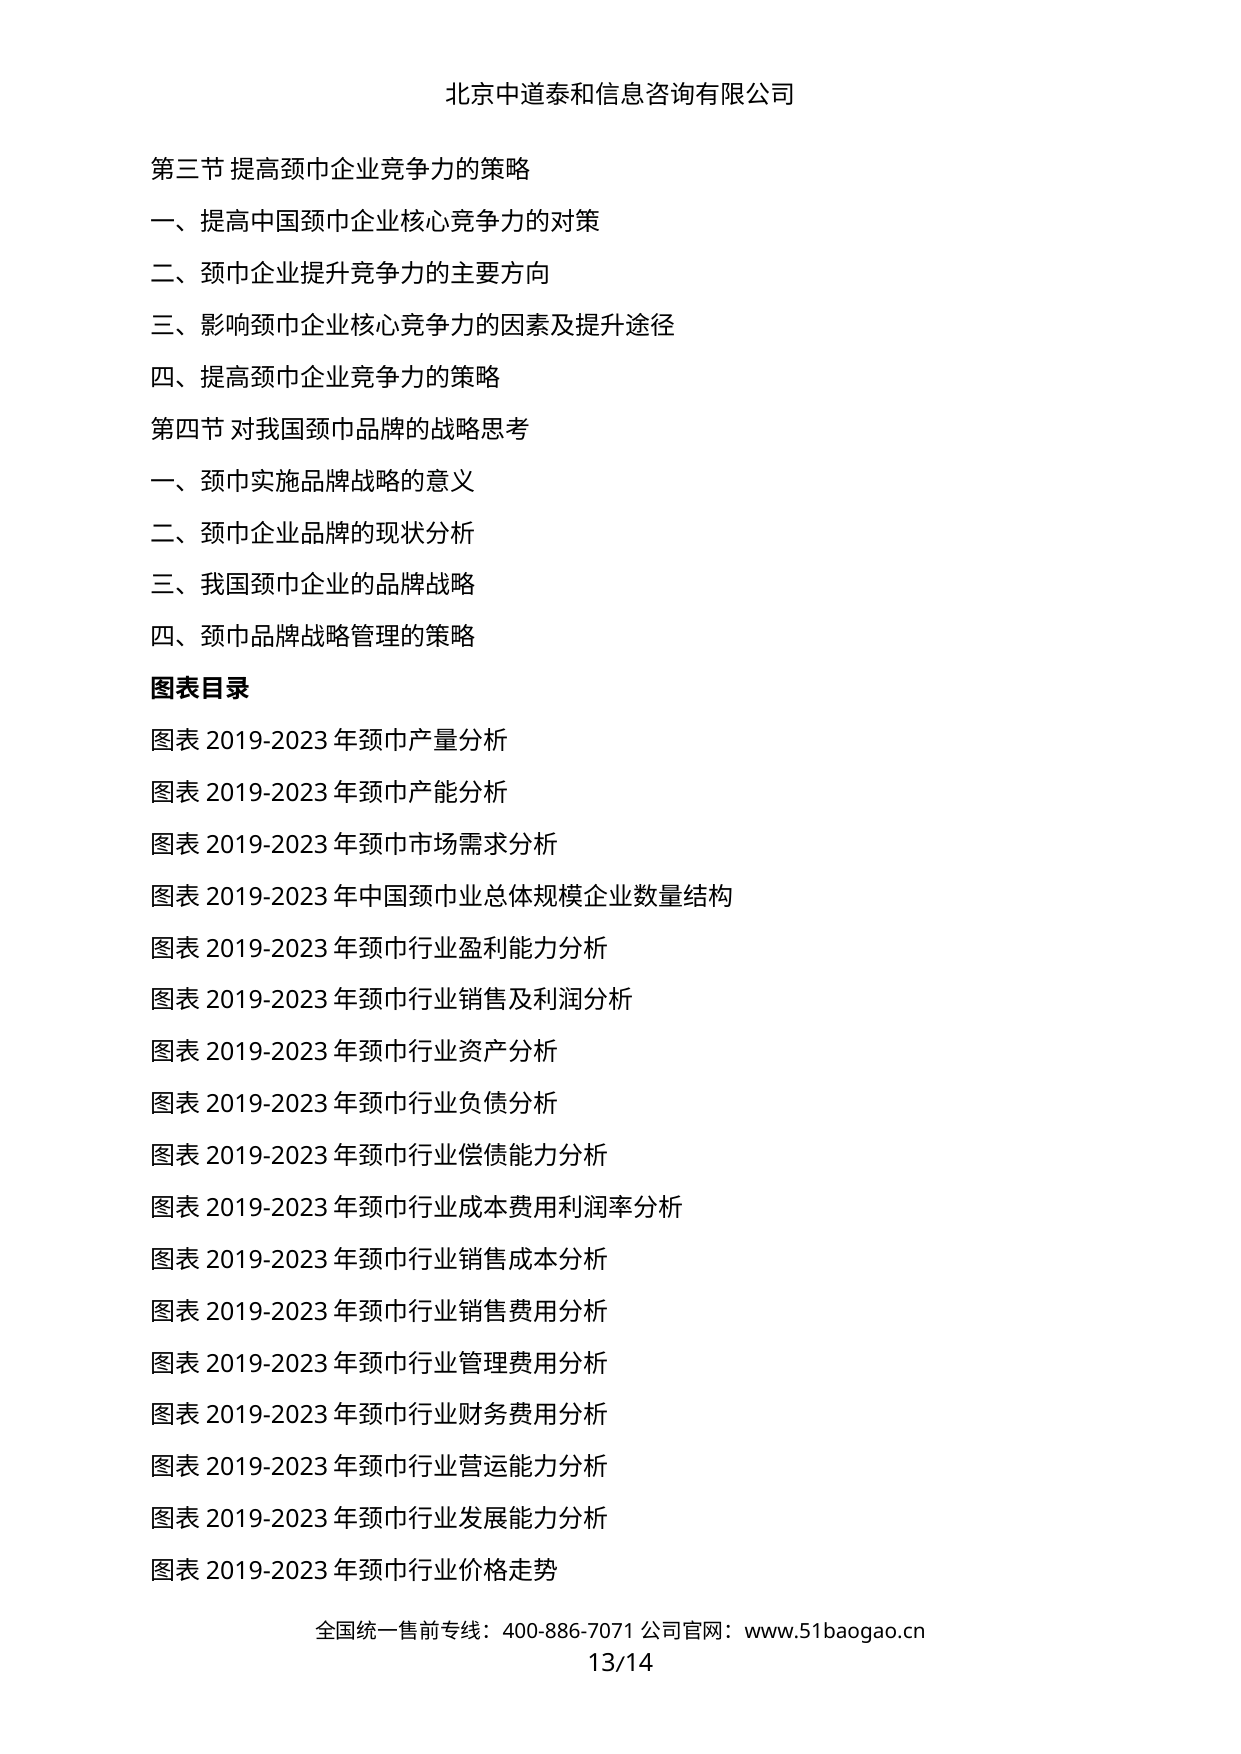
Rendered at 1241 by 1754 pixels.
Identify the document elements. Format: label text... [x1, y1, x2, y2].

text 三、我国颈巾企业的品牌战略 [150, 565, 1090, 601]
text 图表 2019-2023年颈巾行业财务费用分析 [150, 1395, 1090, 1431]
text 图表 2019-2023年颈巾行业盈利能力分析 [150, 928, 1090, 964]
text 图表 2019-2023年颈巾行业资产分析 [150, 1032, 1090, 1068]
text 图表 2019-2023年颈巾市场需求分析 [150, 824, 1090, 861]
text 图表目录 [150, 669, 1090, 705]
text 二、颈巾企业品牌的现状分析 [150, 513, 1090, 549]
text 第四节 对我国颈巾品牌的战略思考 [150, 409, 1090, 446]
text 一、提高中国颈巾企业核心竞争力的对策 [150, 202, 1090, 238]
text 图表 2019-2023年颈巾产量分析 [150, 721, 1090, 757]
text 二、颈巾企业提升竞争力的主要方向 [150, 254, 1090, 290]
text 四、颈巾品牌战略管理的策略 [150, 617, 1090, 653]
text 图表 2019-2023年颈巾行业销售费用分析 [150, 1291, 1090, 1327]
text 图表 2019-2023年颈巾行业管理费用分析 [150, 1343, 1090, 1379]
text 图表 2019-2023年颈巾行业偿债能力分析 [150, 1136, 1090, 1172]
text 图表 2019-2023年颈巾行业营运能力分析 [150, 1447, 1090, 1483]
text 三、影响颈巾企业核心竞争力的因素及提升途径 [150, 306, 1090, 342]
text 图表 2019-2023年颈巾行业销售成本分析 [150, 1239, 1090, 1276]
text 图表 2019-2023年颈巾行业发展能力分析 [150, 1499, 1090, 1535]
text 图表 2019-2023年颈巾行业价格走势 [150, 1551, 1090, 1587]
text 一、颈巾实施品牌战略的意义 [150, 461, 1090, 497]
text 四、提高颈巾企业竞争力的策略 [150, 357, 1090, 394]
text 图表 2019-2023年颈巾行业销售及利润分析 [150, 980, 1090, 1016]
text 图表 2019-2023年颈巾行业成本费用利润率分析 [150, 1187, 1090, 1224]
text 图表 2019-2023年中国颈巾业总体规模企业数量结构 [150, 876, 1090, 912]
text 图表 2019-2023年颈巾产能分析 [150, 772, 1090, 809]
text 图表 2019-2023年颈巾行业负债分析 [150, 1084, 1090, 1120]
text 第三节 提高颈巾企业竞争力的策略 [150, 150, 1090, 186]
